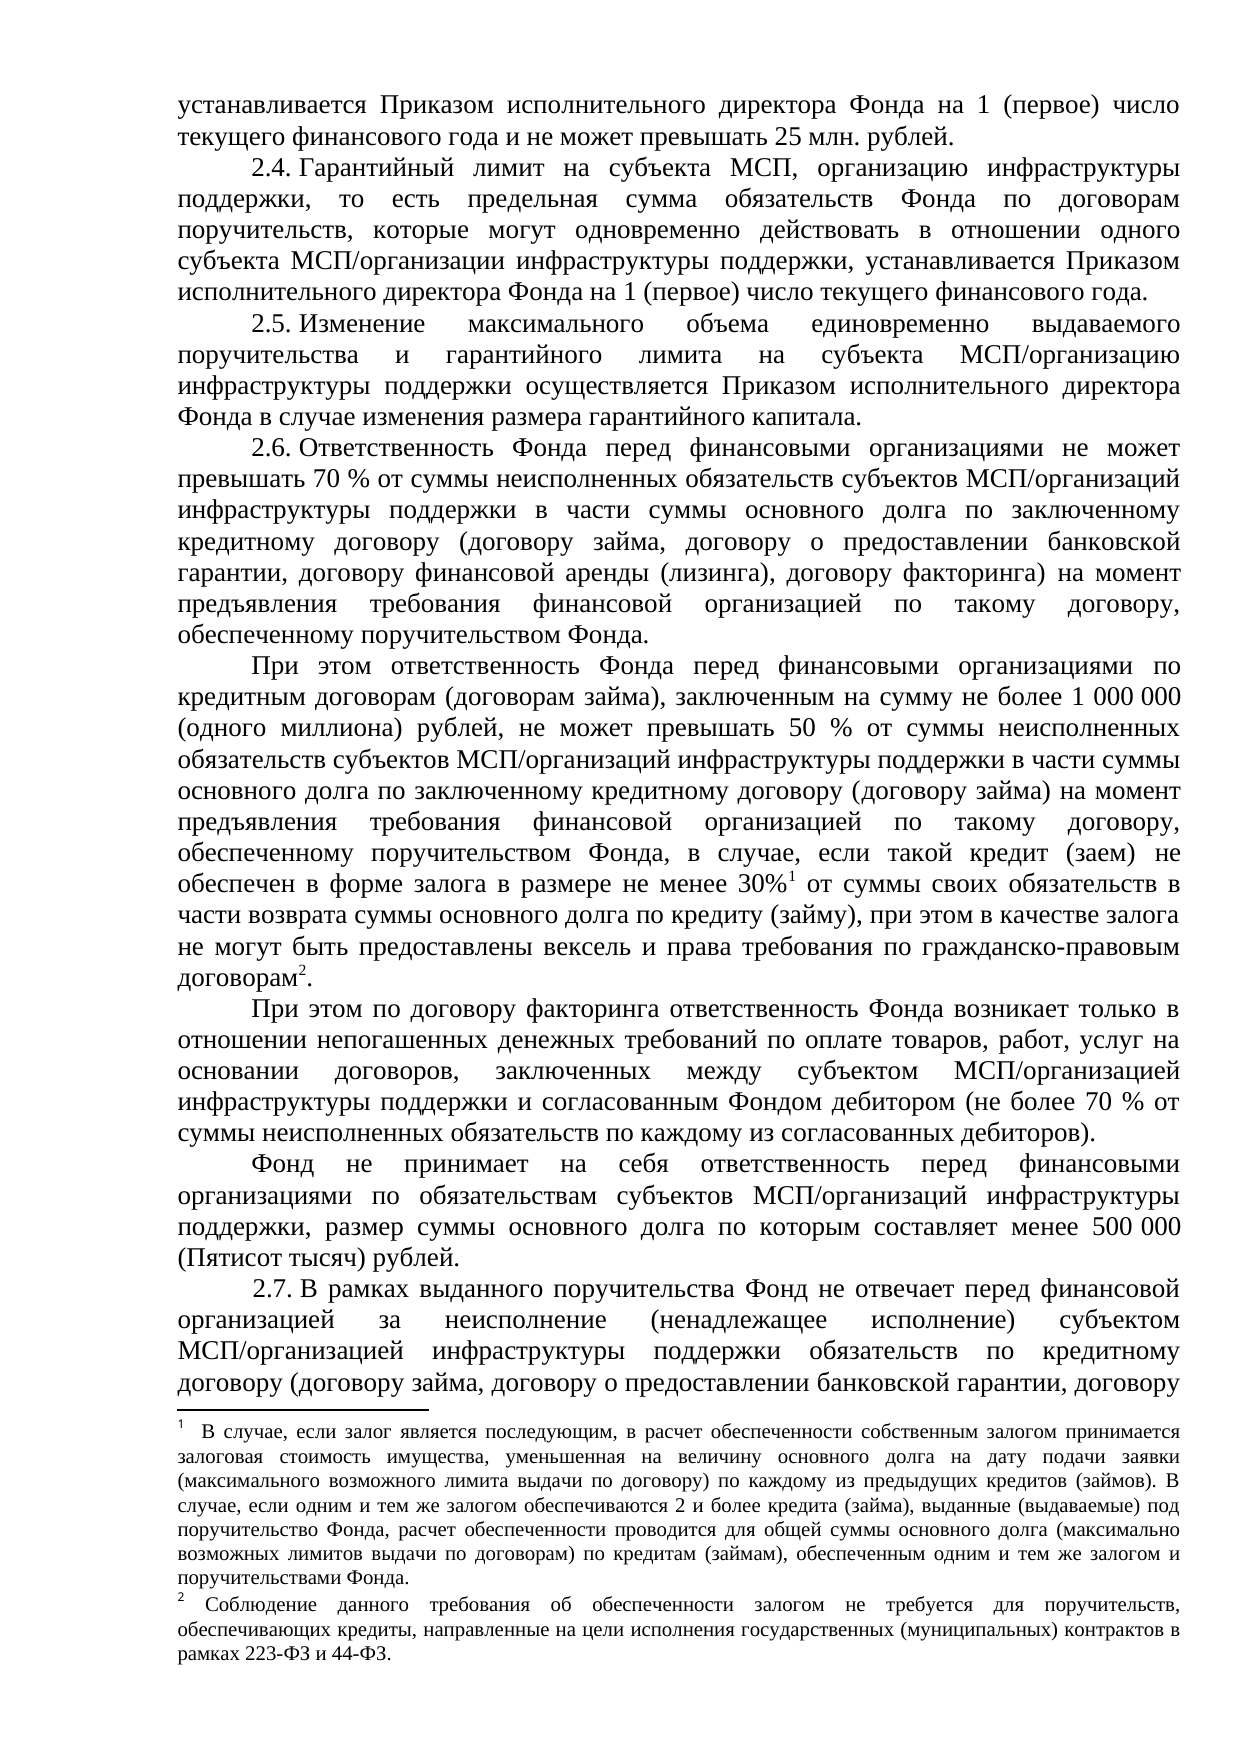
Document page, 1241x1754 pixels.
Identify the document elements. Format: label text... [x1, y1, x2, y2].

text 2.5. Изменение максимального объема единовременно выдаваемого поручительства и гарантийного лимита на субъекта МСП/организацию инфраструктуры поддержки осуществляется Приказом исполнительного директора Фонда в случае изменения размера гарантийного капитала. [177, 307, 1181, 431]
text Фонд не принимает на себя ответственность перед финансовыми организациями по обязательствам субъектов МСП/организаций инфраструктуры поддержки, размер суммы основного долга по которым составляет менее 500 000 (Пятисот тысяч) рублей. [177, 1148, 1181, 1272]
text При этом по договору факторинга ответственность Фонда возникает только в отношении непогашенных денежных требований по оплате товаров, работ, услуг на основании договоров, заключенных между субъектом МСП/организацией инфраструктуры поддержки и согласованным Фондом дебитором (не более 70 % от суммы неисполненных обязательств по каждому из согласованных дебиторов). [177, 992, 1181, 1148]
text 2.4. Гарантийный лимит на субъекта МСП, организацию инфраструктуры поддержки, то есть предельная сумма обязательств Фонда по договорам поручительств, которые могут одновременно действовать в отношении одного субъекта МСП/организации инфраструктуры поддержки, устанавливается Приказом исполнительного директора Фонда на 1 (первое) число текущего финансового года. [177, 151, 1181, 307]
text 2.6. Ответственность Фонда перед финансовыми организациями не может превышать 70 % от суммы неисполненных обязательств субъектов МСП/организаций инфраструктуры поддержки в части суммы основного долга по заключенному кредитному договору (договору займа, договору о предоставлении банковской гарантии, договору финансовой аренды (лизинга), договору факторинга) на момент предъявления требования финансовой организацией по такому договору, обеспеченному поручительством Фонда. [177, 431, 1181, 649]
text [177, 1272, 1181, 1397]
text При этом ответственность Фонда перед финансовыми организациями по кредитным договорам (договорам займа), заключенным на сумму не более 1 000 000 (одного миллиона) рублей, не может превышать 50 % от суммы неисполненных обязательств субъектов МСП/организаций инфраструктуры поддержки в части суммы основного долга по заключенному кредитному договору (договору займа) на момент предъявления требования финансовой организацией по такому договору, обеспеченному поручительством Фонда, в случае, если такой кредит (заем) не обеспечен в форме залога в размере не менее 30% от суммы своих обязательств в части возврата суммы основного долга по кредиту (займу), при этом в качестве залога не могут быть предоставлены вексель и права требования по гражданско-правовым договорам. [177, 649, 1181, 992]
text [177, 89, 1181, 151]
